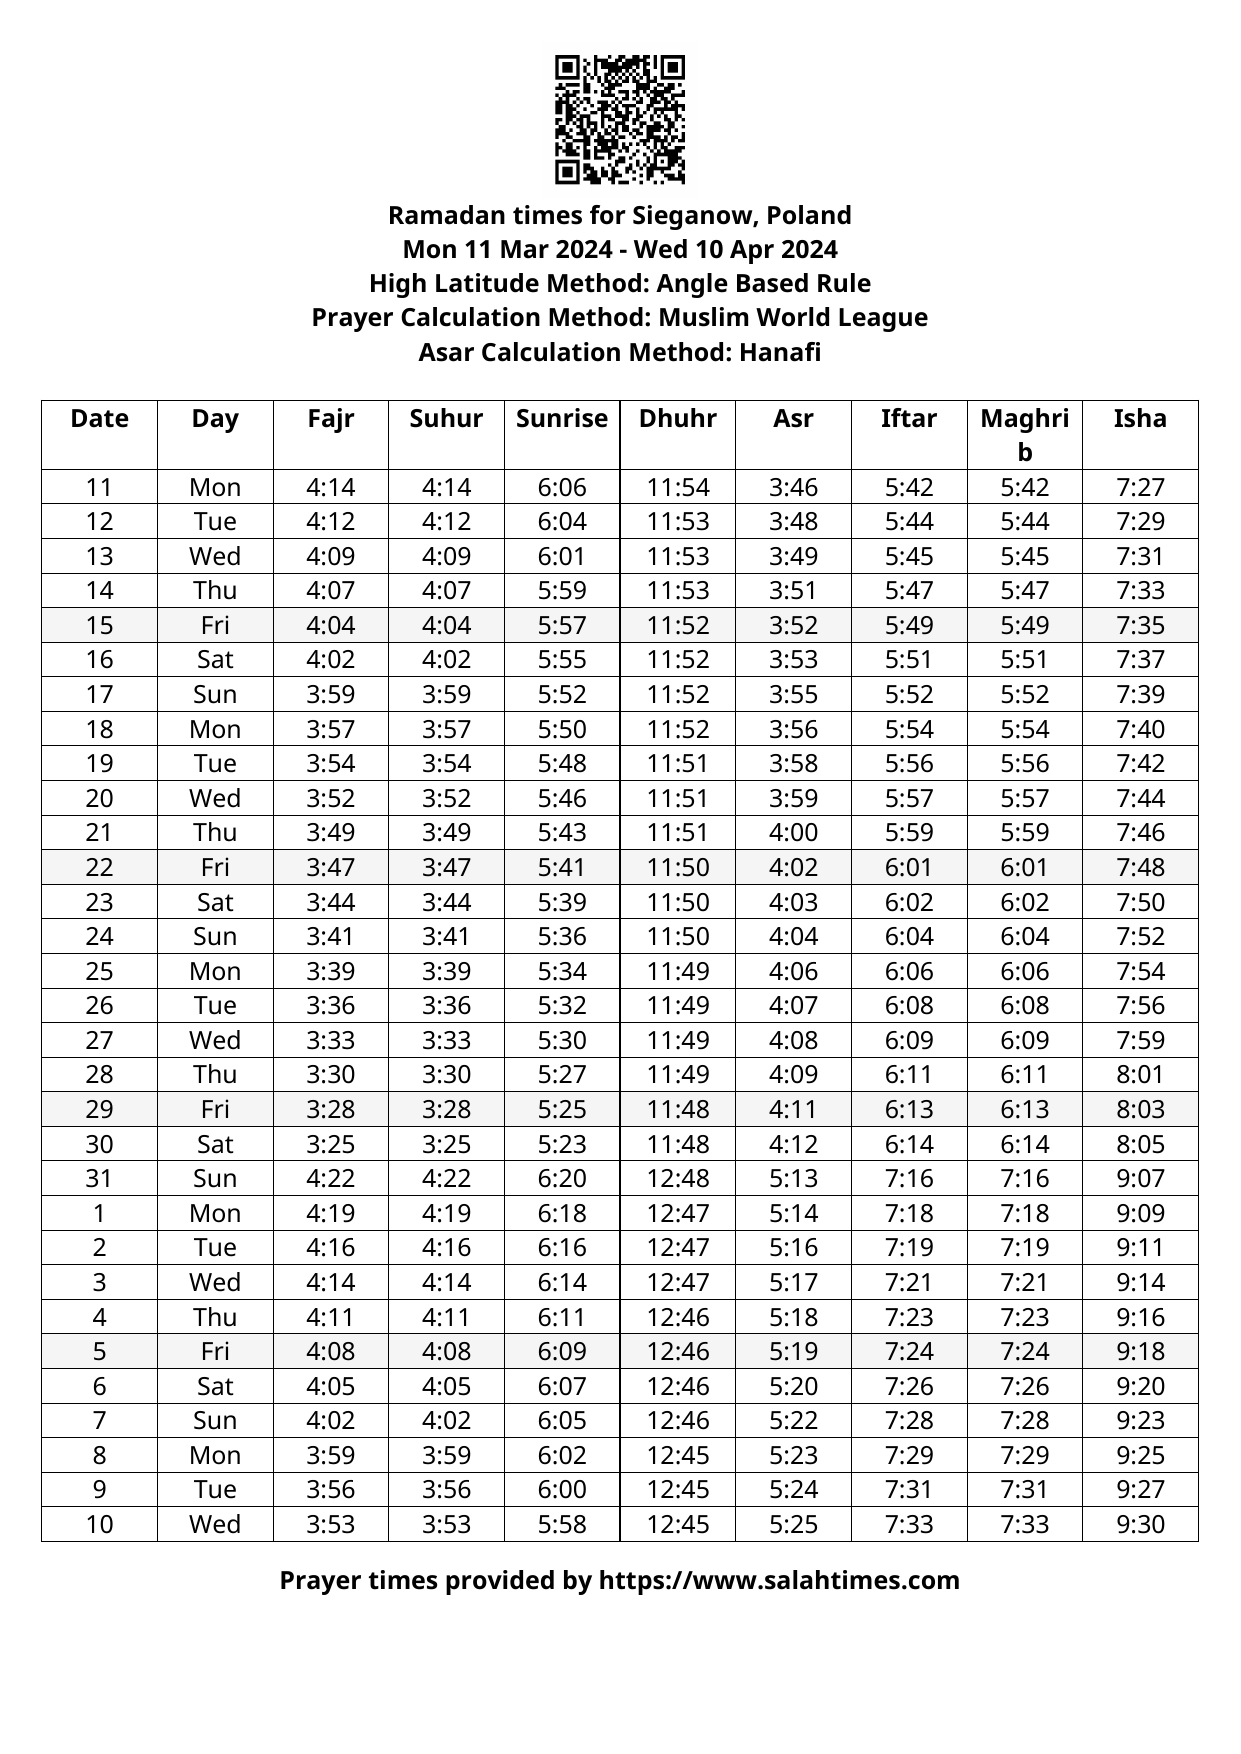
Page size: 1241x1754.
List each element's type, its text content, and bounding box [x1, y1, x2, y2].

table_cell 11:51 [621, 746, 735, 780]
table_cell 3 [42, 1265, 157, 1299]
table_cell 3:46 [736, 470, 851, 503]
table_cell 3:25 [274, 1127, 388, 1160]
table_header Asr [736, 401, 851, 469]
table_cell 4:00 [736, 816, 851, 849]
table_cell 19 [42, 746, 157, 780]
table_cell Sun [158, 1404, 273, 1437]
table_cell 4:12 [274, 504, 388, 538]
table_cell 15 [42, 608, 157, 642]
table_cell 3:56 [274, 1473, 388, 1506]
table_cell 5:51 [852, 643, 967, 676]
table_cell 4:03 [736, 885, 851, 918]
table_cell 18 [42, 712, 157, 745]
table_cell Thu [158, 1058, 273, 1091]
table_cell 7:23 [852, 1300, 967, 1333]
table_cell 3:41 [389, 919, 504, 953]
table_cell 7:44 [1083, 781, 1198, 814]
table_cell 7:21 [968, 1265, 1082, 1299]
table_cell Tue [158, 1231, 273, 1264]
text Ramadan times for Sieganow, Poland [42, 198, 1198, 232]
table_cell 5:47 [968, 574, 1082, 607]
table_cell 3:54 [274, 746, 388, 780]
table_cell 8:01 [1083, 1058, 1198, 1091]
table_cell Wed [158, 539, 273, 572]
table_cell 7:29 [968, 1438, 1082, 1472]
table_cell 4:04 [274, 608, 388, 642]
table_cell 11:50 [621, 850, 735, 884]
table_cell 7:29 [852, 1438, 967, 1472]
table_cell 12:46 [621, 1369, 735, 1402]
table_cell 4:05 [274, 1369, 388, 1402]
table_cell 5:19 [736, 1334, 851, 1368]
table_cell 5:44 [968, 504, 1082, 538]
table_cell 4:12 [736, 1127, 851, 1160]
table_cell 11:52 [621, 608, 735, 642]
table_cell 6:13 [968, 1092, 1082, 1126]
table_cell Tue [158, 989, 273, 1022]
table_cell 4:08 [736, 1023, 851, 1057]
table_cell 3:52 [389, 781, 504, 814]
table_cell 3:30 [274, 1058, 388, 1091]
table_cell 5:44 [852, 504, 967, 538]
table_header Maghrib [968, 401, 1082, 469]
table_cell 3:28 [274, 1092, 388, 1126]
table_cell 7:37 [1083, 643, 1198, 676]
table_cell 3:44 [274, 885, 388, 918]
table_cell Sat [158, 1369, 273, 1402]
table_cell 5:20 [736, 1369, 851, 1402]
table_cell 7:33 [852, 1507, 967, 1541]
table_cell 4:07 [736, 989, 851, 1022]
table_cell 4:02 [389, 643, 504, 676]
table_cell 6:07 [505, 1369, 619, 1402]
table_cell 3:28 [389, 1092, 504, 1126]
table_cell 11:50 [621, 885, 735, 918]
table_cell 12:46 [621, 1404, 735, 1437]
table_cell 4:14 [274, 470, 388, 503]
table_cell 26 [42, 989, 157, 1022]
table_cell 6:14 [505, 1265, 619, 1299]
table_cell 6:11 [968, 1058, 1082, 1091]
table_cell 6:09 [852, 1023, 967, 1057]
table_cell Mon [158, 470, 273, 503]
table_cell Tue [158, 504, 273, 538]
table_cell 5 [42, 1334, 157, 1368]
table_cell 7:52 [1083, 919, 1198, 953]
table_cell 5:39 [505, 885, 619, 918]
table_cell 4:07 [274, 574, 388, 607]
table_cell 24 [42, 919, 157, 953]
table_cell Fri [158, 850, 273, 884]
table_cell 4:19 [274, 1196, 388, 1229]
table_cell 3:59 [274, 1438, 388, 1472]
table_cell Mon [158, 1196, 273, 1229]
table_cell 7:21 [852, 1265, 967, 1299]
table_cell 6 [42, 1369, 157, 1402]
table_cell 6:14 [852, 1127, 967, 1160]
table_cell 9:30 [1083, 1507, 1198, 1541]
table_cell 6:02 [968, 885, 1082, 918]
table_cell 2 [42, 1231, 157, 1264]
table_cell 9:09 [1083, 1196, 1198, 1229]
table_cell 6:09 [505, 1334, 619, 1368]
table_cell 7:50 [1083, 885, 1198, 918]
table_cell 5:52 [505, 677, 619, 711]
table_cell 5:58 [505, 1507, 619, 1541]
table_cell 11:52 [621, 677, 735, 711]
table_cell 3:59 [389, 677, 504, 711]
table_cell 4:04 [736, 919, 851, 953]
table_cell 5:27 [505, 1058, 619, 1091]
table_cell 5:23 [505, 1127, 619, 1160]
table_cell 3:44 [389, 885, 504, 918]
table_cell 7:19 [852, 1231, 967, 1264]
table_cell 6:06 [852, 954, 967, 987]
table_cell 5:56 [968, 746, 1082, 780]
table_cell 11:53 [621, 574, 735, 607]
table_cell 6:01 [968, 850, 1082, 884]
table_cell 9 [42, 1473, 157, 1506]
table_cell 6:08 [968, 989, 1082, 1022]
table_cell 5:50 [505, 712, 619, 745]
table_cell 6:02 [505, 1438, 619, 1472]
table_cell 6:13 [852, 1092, 967, 1126]
table_cell 3:25 [389, 1127, 504, 1160]
table_cell Wed [158, 1023, 273, 1057]
table_cell 7:23 [968, 1300, 1082, 1333]
table_cell 4:08 [274, 1334, 388, 1368]
table_cell 6:01 [505, 539, 619, 572]
table_cell Sat [158, 1127, 273, 1160]
table_cell 3:53 [736, 643, 851, 676]
table_cell 9:23 [1083, 1404, 1198, 1437]
table_cell Thu [158, 1300, 273, 1333]
table_cell Thu [158, 574, 273, 607]
table_cell 20 [42, 781, 157, 814]
table_cell 6:11 [852, 1058, 967, 1091]
table_cell 5:46 [505, 781, 619, 814]
table_cell 3:59 [274, 677, 388, 711]
table_cell Thu [158, 816, 273, 849]
table_cell 11:49 [621, 1023, 735, 1057]
table_cell 8:05 [1083, 1127, 1198, 1160]
table_cell 5:45 [968, 539, 1082, 572]
table_cell 3:47 [274, 850, 388, 884]
table_cell 5:54 [968, 712, 1082, 745]
table_cell 7:39 [1083, 677, 1198, 711]
table_cell 6:14 [968, 1127, 1082, 1160]
table_cell 7:33 [968, 1507, 1082, 1541]
table_cell 8 [42, 1438, 157, 1472]
table_cell 5:14 [736, 1196, 851, 1229]
table_cell 6:04 [968, 919, 1082, 953]
table_cell Sat [158, 885, 273, 918]
table_cell 3:39 [274, 954, 388, 987]
table_cell 3:36 [389, 989, 504, 1022]
table_cell 7:56 [1083, 989, 1198, 1022]
table_cell 23 [42, 885, 157, 918]
table_cell 7:59 [1083, 1023, 1198, 1057]
table_cell Wed [158, 1265, 273, 1299]
table_cell 5:42 [968, 470, 1082, 503]
table_cell 5:49 [852, 608, 967, 642]
table_cell 25 [42, 954, 157, 987]
table_cell 6:09 [968, 1023, 1082, 1057]
text Prayer times provided by https://www.salahtimes.com [42, 1563, 1198, 1597]
table_cell 6:06 [505, 470, 619, 503]
table_cell 4:02 [389, 1404, 504, 1437]
table_cell 5:23 [736, 1438, 851, 1472]
table_cell 6:18 [505, 1196, 619, 1229]
table_cell 5:18 [736, 1300, 851, 1333]
table_cell 9:14 [1083, 1265, 1198, 1299]
table_cell 12:45 [621, 1438, 735, 1472]
table_cell 31 [42, 1161, 157, 1195]
table_cell 11:48 [621, 1092, 735, 1126]
table_cell 29 [42, 1092, 157, 1126]
table_cell Sun [158, 1161, 273, 1195]
table_cell 7:24 [968, 1334, 1082, 1368]
table_cell 11:52 [621, 712, 735, 745]
table_cell 3:57 [389, 712, 504, 745]
table_cell 7:28 [852, 1404, 967, 1437]
table_cell 12:47 [621, 1196, 735, 1229]
table_cell 3:47 [389, 850, 504, 884]
table_cell 6:08 [852, 989, 967, 1022]
table_cell 11:48 [621, 1127, 735, 1160]
table_cell 6:04 [505, 504, 619, 538]
table_cell 5:49 [968, 608, 1082, 642]
table_cell 7:27 [1083, 470, 1198, 503]
table_cell 3:36 [274, 989, 388, 1022]
table_cell 7:26 [968, 1369, 1082, 1402]
table_cell 22 [42, 850, 157, 884]
table_cell 7:31 [1083, 539, 1198, 572]
table_cell 4:11 [274, 1300, 388, 1333]
table_cell 14 [42, 574, 157, 607]
table_cell 4:12 [389, 504, 504, 538]
table_cell 4:08 [389, 1334, 504, 1368]
text High Latitude Method: Angle Based Rule [42, 266, 1198, 300]
table_cell 7:31 [852, 1473, 967, 1506]
table_cell 5:52 [968, 677, 1082, 711]
table_cell 5:59 [852, 816, 967, 849]
table_cell 9:27 [1083, 1473, 1198, 1506]
table_cell 3:57 [274, 712, 388, 745]
table_header Isha [1083, 401, 1198, 469]
table_cell 5:51 [968, 643, 1082, 676]
table_cell 4:11 [389, 1300, 504, 1333]
table_cell Tue [158, 1473, 273, 1506]
table_cell 3:48 [736, 504, 851, 538]
table_header Iftar [852, 401, 967, 469]
table_header Date [42, 401, 157, 469]
table_cell 11:50 [621, 919, 735, 953]
table_cell 11 [42, 470, 157, 503]
table_cell 5:56 [852, 746, 967, 780]
table_cell 5:22 [736, 1404, 851, 1437]
table_cell 7 [42, 1404, 157, 1437]
table_cell Fri [158, 1092, 273, 1126]
table_cell 5:24 [736, 1473, 851, 1506]
table_cell 5:57 [968, 781, 1082, 814]
table_cell 5:59 [968, 816, 1082, 849]
table_cell 6:06 [968, 954, 1082, 987]
table_cell 5:57 [852, 781, 967, 814]
table_cell 27 [42, 1023, 157, 1057]
table_cell 3:49 [274, 816, 388, 849]
table_cell 5:41 [505, 850, 619, 884]
table_cell 3:33 [274, 1023, 388, 1057]
table_cell 4:07 [389, 574, 504, 607]
table_cell 12 [42, 504, 157, 538]
table_cell 7:28 [968, 1404, 1082, 1437]
table_cell 5:25 [736, 1507, 851, 1541]
table_cell 7:40 [1083, 712, 1198, 745]
table_cell 11:49 [621, 1058, 735, 1091]
table_cell 12:47 [621, 1265, 735, 1299]
table_cell 9:18 [1083, 1334, 1198, 1368]
table_cell Sun [158, 677, 273, 711]
table_cell 3:53 [274, 1507, 388, 1541]
table_header Fajr [274, 401, 388, 469]
table_header Sunrise [505, 401, 619, 469]
table_cell 6:01 [852, 850, 967, 884]
table_cell 6:02 [852, 885, 967, 918]
table_cell 9:07 [1083, 1161, 1198, 1195]
table_cell 5:16 [736, 1231, 851, 1264]
table_cell 5:52 [852, 677, 967, 711]
text Asar Calculation Method: Hanafi [42, 334, 1198, 368]
table_cell 7:54 [1083, 954, 1198, 987]
table_cell 5:36 [505, 919, 619, 953]
table_cell Mon [158, 1438, 273, 1472]
table_cell 3:56 [389, 1473, 504, 1506]
table_cell 4:09 [389, 539, 504, 572]
table_cell 3:56 [736, 712, 851, 745]
table_cell 1 [42, 1196, 157, 1229]
table_cell 28 [42, 1058, 157, 1091]
table_cell 6:11 [505, 1300, 619, 1333]
table_cell 12:46 [621, 1334, 735, 1368]
table_cell 4:16 [274, 1231, 388, 1264]
table_cell 11:53 [621, 504, 735, 538]
table_cell 9:25 [1083, 1438, 1198, 1472]
table_cell 5:25 [505, 1092, 619, 1126]
table_cell 7:26 [852, 1369, 967, 1402]
table_cell 4:04 [389, 608, 504, 642]
table_cell Mon [158, 712, 273, 745]
table_cell 7:16 [852, 1161, 967, 1195]
table_cell 13 [42, 539, 157, 572]
table_cell 4 [42, 1300, 157, 1333]
text Mon 11 Mar 2024 - Wed 10 Apr 2024 [42, 232, 1198, 266]
table_cell 11:52 [621, 643, 735, 676]
table_cell Wed [158, 1507, 273, 1541]
table_cell 7:35 [1083, 608, 1198, 642]
table_cell 5:43 [505, 816, 619, 849]
table_cell Sun [158, 919, 273, 953]
table_cell 3:59 [389, 1438, 504, 1472]
table_cell 4:09 [274, 539, 388, 572]
table_cell Sat [158, 643, 273, 676]
table_cell 7:16 [968, 1161, 1082, 1195]
table_cell 7:29 [1083, 504, 1198, 538]
table_cell 5:34 [505, 954, 619, 987]
table_cell 3:54 [389, 746, 504, 780]
table_cell 5:45 [852, 539, 967, 572]
table_cell 7:18 [852, 1196, 967, 1229]
table_cell 7:31 [968, 1473, 1082, 1506]
picture [542, 41, 699, 198]
table_cell 6:00 [505, 1473, 619, 1506]
table_cell 7:33 [1083, 574, 1198, 607]
table_cell 4:09 [736, 1058, 851, 1091]
table_header Suhur [389, 401, 504, 469]
table_cell 12:47 [621, 1231, 735, 1264]
table_cell 5:32 [505, 989, 619, 1022]
table_cell 5:55 [505, 643, 619, 676]
table_cell 12:45 [621, 1473, 735, 1506]
table_cell Fri [158, 608, 273, 642]
table_cell 5:30 [505, 1023, 619, 1057]
table_cell 7:19 [968, 1231, 1082, 1264]
table_cell 4:14 [389, 1265, 504, 1299]
table_cell 4:11 [736, 1092, 851, 1126]
table_cell 21 [42, 816, 157, 849]
table_cell 3:59 [736, 781, 851, 814]
table_cell 5:48 [505, 746, 619, 780]
table_cell 7:46 [1083, 816, 1198, 849]
table_cell 8:03 [1083, 1092, 1198, 1126]
table_cell 16 [42, 643, 157, 676]
table_cell 9:16 [1083, 1300, 1198, 1333]
table_cell 12:45 [621, 1507, 735, 1541]
table_cell Fri [158, 1334, 273, 1368]
table_cell 9:11 [1083, 1231, 1198, 1264]
table_cell Wed [158, 781, 273, 814]
table_cell 7:18 [968, 1196, 1082, 1229]
table_cell 5:59 [505, 574, 619, 607]
table_cell 4:22 [274, 1161, 388, 1195]
table_cell 17 [42, 677, 157, 711]
table_cell 3:52 [736, 608, 851, 642]
table_cell 11:49 [621, 954, 735, 987]
table_cell 3:52 [274, 781, 388, 814]
table_cell 4:14 [389, 470, 504, 503]
table_cell 30 [42, 1127, 157, 1160]
table_cell Tue [158, 746, 273, 780]
table_cell 3:49 [736, 539, 851, 572]
table_cell 3:53 [389, 1507, 504, 1541]
table_cell 3:51 [736, 574, 851, 607]
table_cell 7:42 [1083, 746, 1198, 780]
table_cell 7:48 [1083, 850, 1198, 884]
table_header Dhuhr [621, 401, 735, 469]
table_cell 4:02 [274, 1404, 388, 1437]
table_cell 5:57 [505, 608, 619, 642]
table_cell 10 [42, 1507, 157, 1541]
table_cell 3:49 [389, 816, 504, 849]
table_cell 7:24 [852, 1334, 967, 1368]
table_cell 11:49 [621, 989, 735, 1022]
table_cell 6:05 [505, 1404, 619, 1437]
table_cell 9:20 [1083, 1369, 1198, 1402]
table_cell 11:51 [621, 816, 735, 849]
table_cell 4:05 [389, 1369, 504, 1402]
table_cell 4:02 [274, 643, 388, 676]
table_cell 6:16 [505, 1231, 619, 1264]
table_cell 5:17 [736, 1265, 851, 1299]
table_cell 5:42 [852, 470, 967, 503]
table_cell 11:51 [621, 781, 735, 814]
table_cell 3:33 [389, 1023, 504, 1057]
table_cell 12:48 [621, 1161, 735, 1195]
table_cell 5:13 [736, 1161, 851, 1195]
table_cell 3:58 [736, 746, 851, 780]
table_cell 4:14 [274, 1265, 388, 1299]
table_cell 4:19 [389, 1196, 504, 1229]
table_cell 3:39 [389, 954, 504, 987]
table_header Day [158, 401, 273, 469]
table_cell 3:41 [274, 919, 388, 953]
table_cell 3:55 [736, 677, 851, 711]
table_cell 4:06 [736, 954, 851, 987]
table_cell 12:46 [621, 1300, 735, 1333]
table_cell 4:22 [389, 1161, 504, 1195]
table_cell 11:54 [621, 470, 735, 503]
table_cell 4:16 [389, 1231, 504, 1264]
text Prayer Calculation Method: Muslim World League [42, 300, 1198, 334]
table_cell 11:53 [621, 539, 735, 572]
table_cell 6:20 [505, 1161, 619, 1195]
table_cell 3:30 [389, 1058, 504, 1091]
table_cell 6:04 [852, 919, 967, 953]
table_cell Mon [158, 954, 273, 987]
table_cell 4:02 [736, 850, 851, 884]
table_cell 5:47 [852, 574, 967, 607]
table_cell 5:54 [852, 712, 967, 745]
